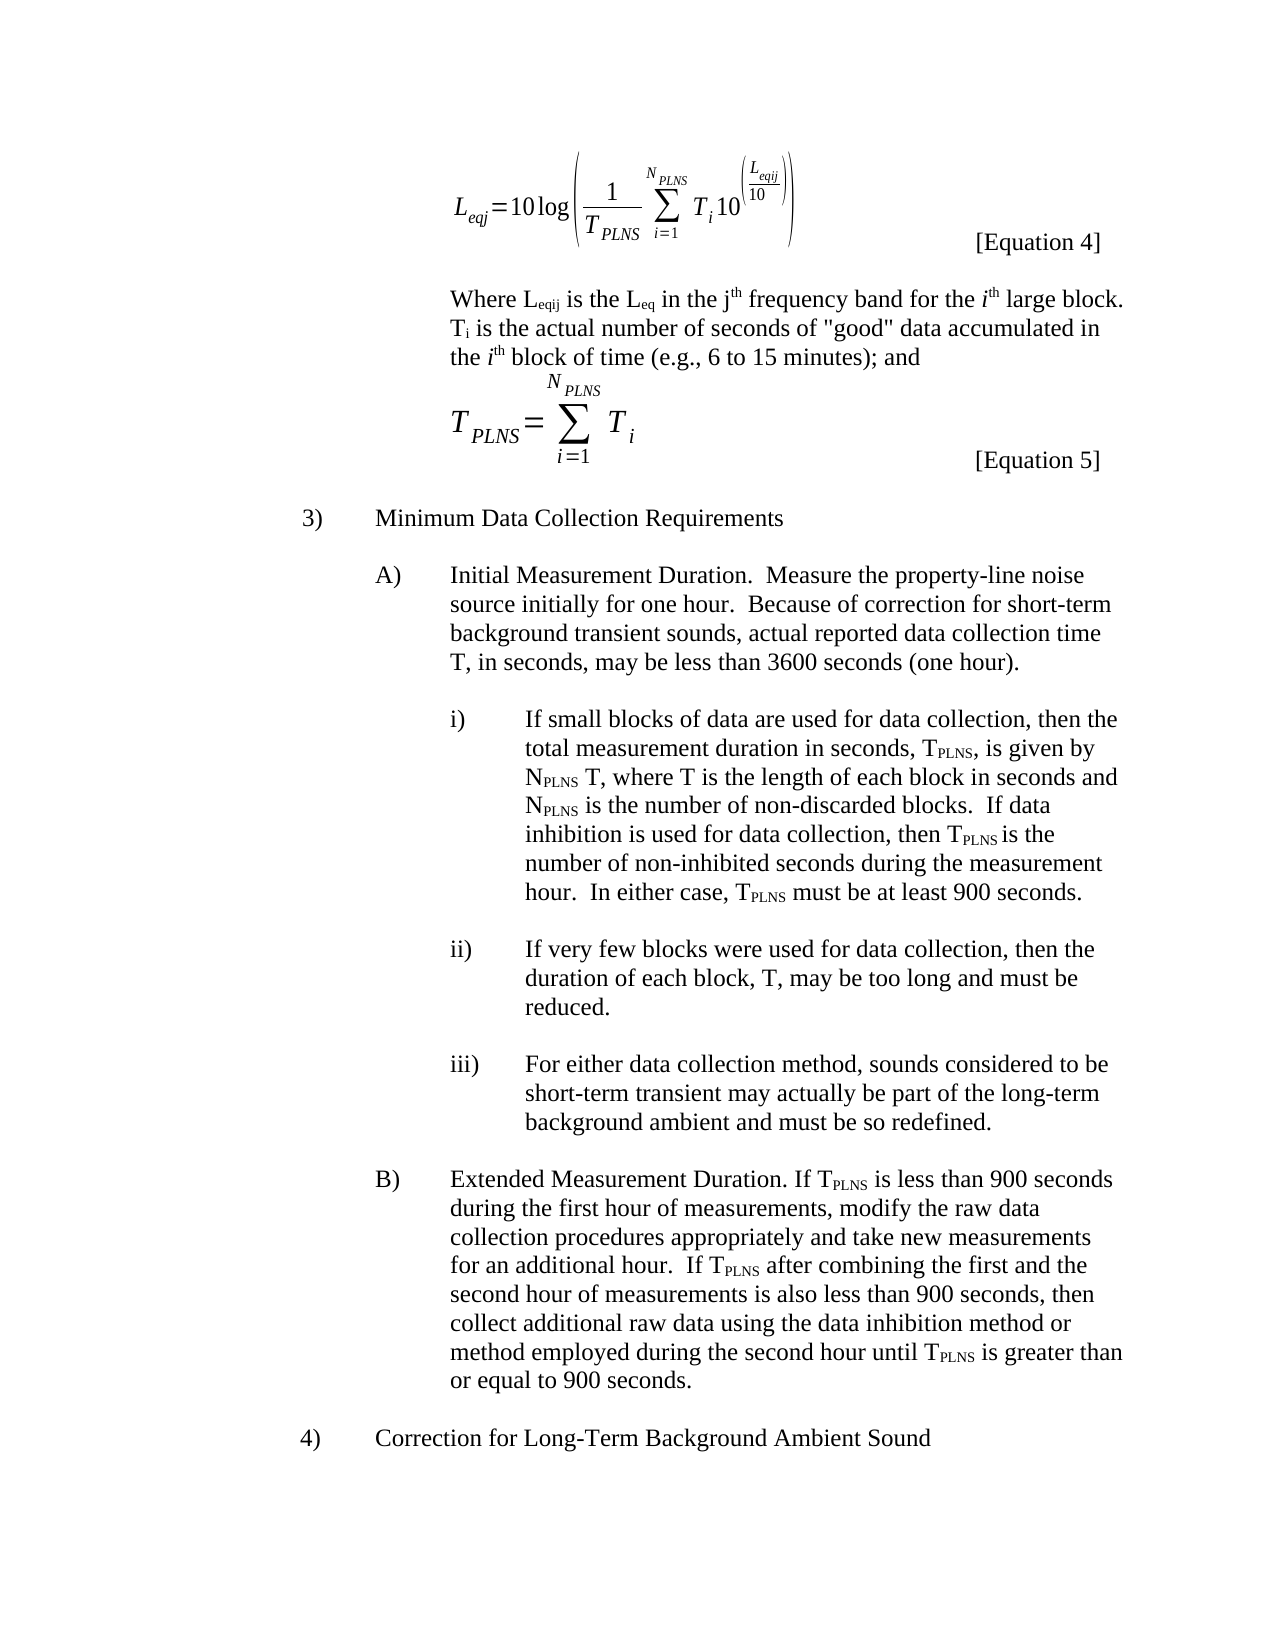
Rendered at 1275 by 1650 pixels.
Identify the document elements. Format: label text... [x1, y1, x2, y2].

text 4) Correction for Long-Term Background Ambient Sound [225, 1423, 1125, 1452]
text iii) For either data collection method, sounds considered to be short-term transient may actually be part of the long-term background ambient and must be so redefined. [450, 1049, 1125, 1136]
text [Equation 4] [453, 150, 1125, 255]
text ii) If very few blocks were used for data collection, then the duration of each block, T, may be too long and must be reduced. [450, 934, 1125, 1021]
text [Equation 5] [450, 370, 1125, 474]
text i) If small blocks of data are used for data collection, then the total measurement duration in seconds, TPLNS, is given by NPLNS T, where T is the length of each block in seconds and NPLNS is the number of non-discarded blocks. If data inhibition is used for data collection, then TPLNS is the number of non-inhibited seconds during the measurement hour. In either case, TPLNS must be at least 900 seconds. [450, 704, 1125, 906]
text Where Leqij is the Leq in the jth frequency band for the ith large block. Ti is the actual number of seconds of "good" data accumulated in the ith block of time (e.g., 6 to 15 minutes); and [450, 284, 1125, 370]
text B) Extended Measurement Duration. If TPLNS is less than 900 seconds during the first hour of measurements, modify the raw data collection procedures appropriately and take new measurements for an additional hour. If TPLNS after combining the first and the second hour of measurements is also less than 900 seconds, then collect additional raw data using the data inhibition method or method employed during the second hour until TPLNS is greater than or equal to 900 seconds. [375, 1164, 1125, 1394]
text A) Initial Measurement Duration. Measure the property-line noise source initially for one hour. Because of correction for short-term background transient sounds, actual reported data collection time T, in seconds, may be less than 3600 seconds (one hour). [375, 561, 1125, 676]
text 3) Minimum Data Collection Requirements [300, 503, 1125, 532]
